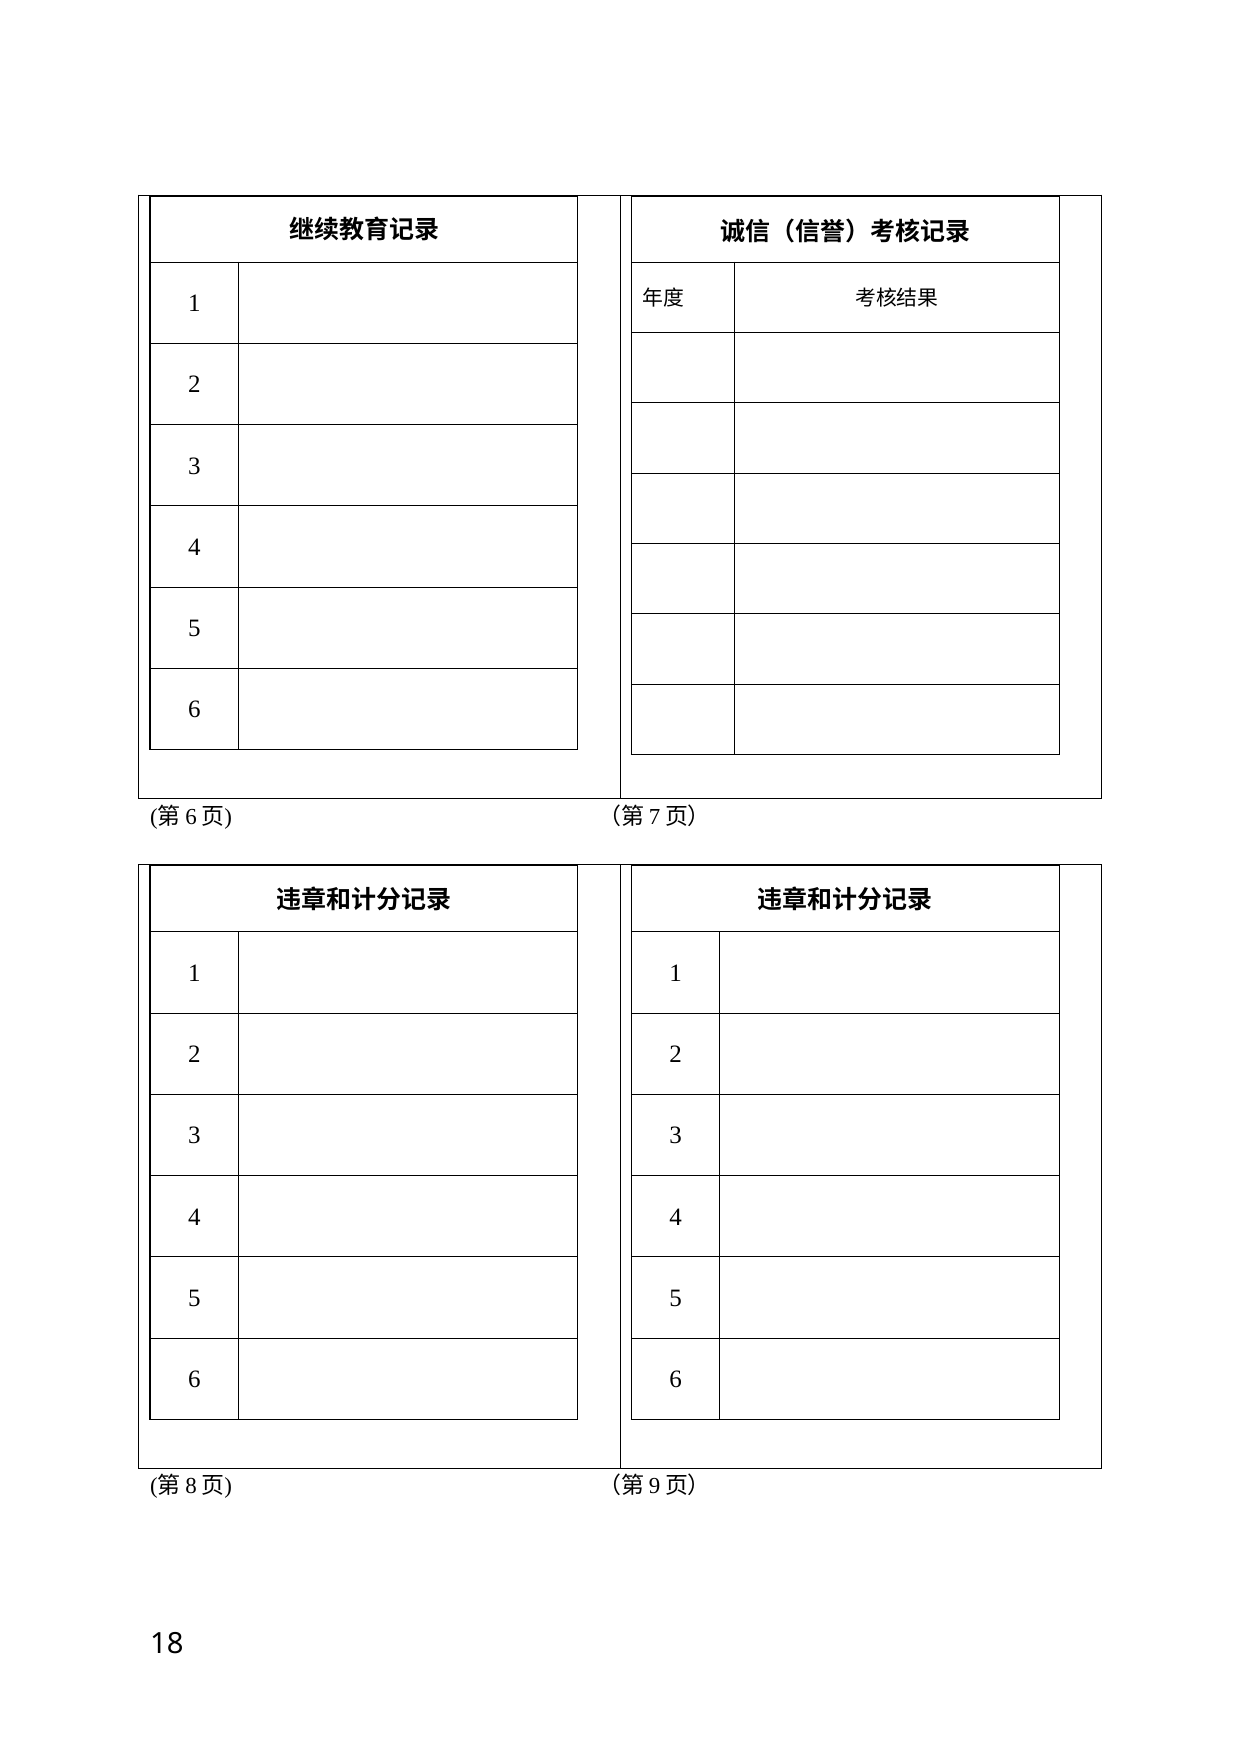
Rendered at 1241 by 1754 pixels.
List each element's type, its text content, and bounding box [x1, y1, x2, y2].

text (第8页) （第9页） [150, 1469, 1090, 1501]
table_header [139, 865, 620, 1468]
table_header [621, 865, 1101, 1468]
text (第6页) （第7页） [150, 799, 1090, 832]
table_cell [139, 196, 620, 798]
table_cell [621, 196, 1101, 798]
